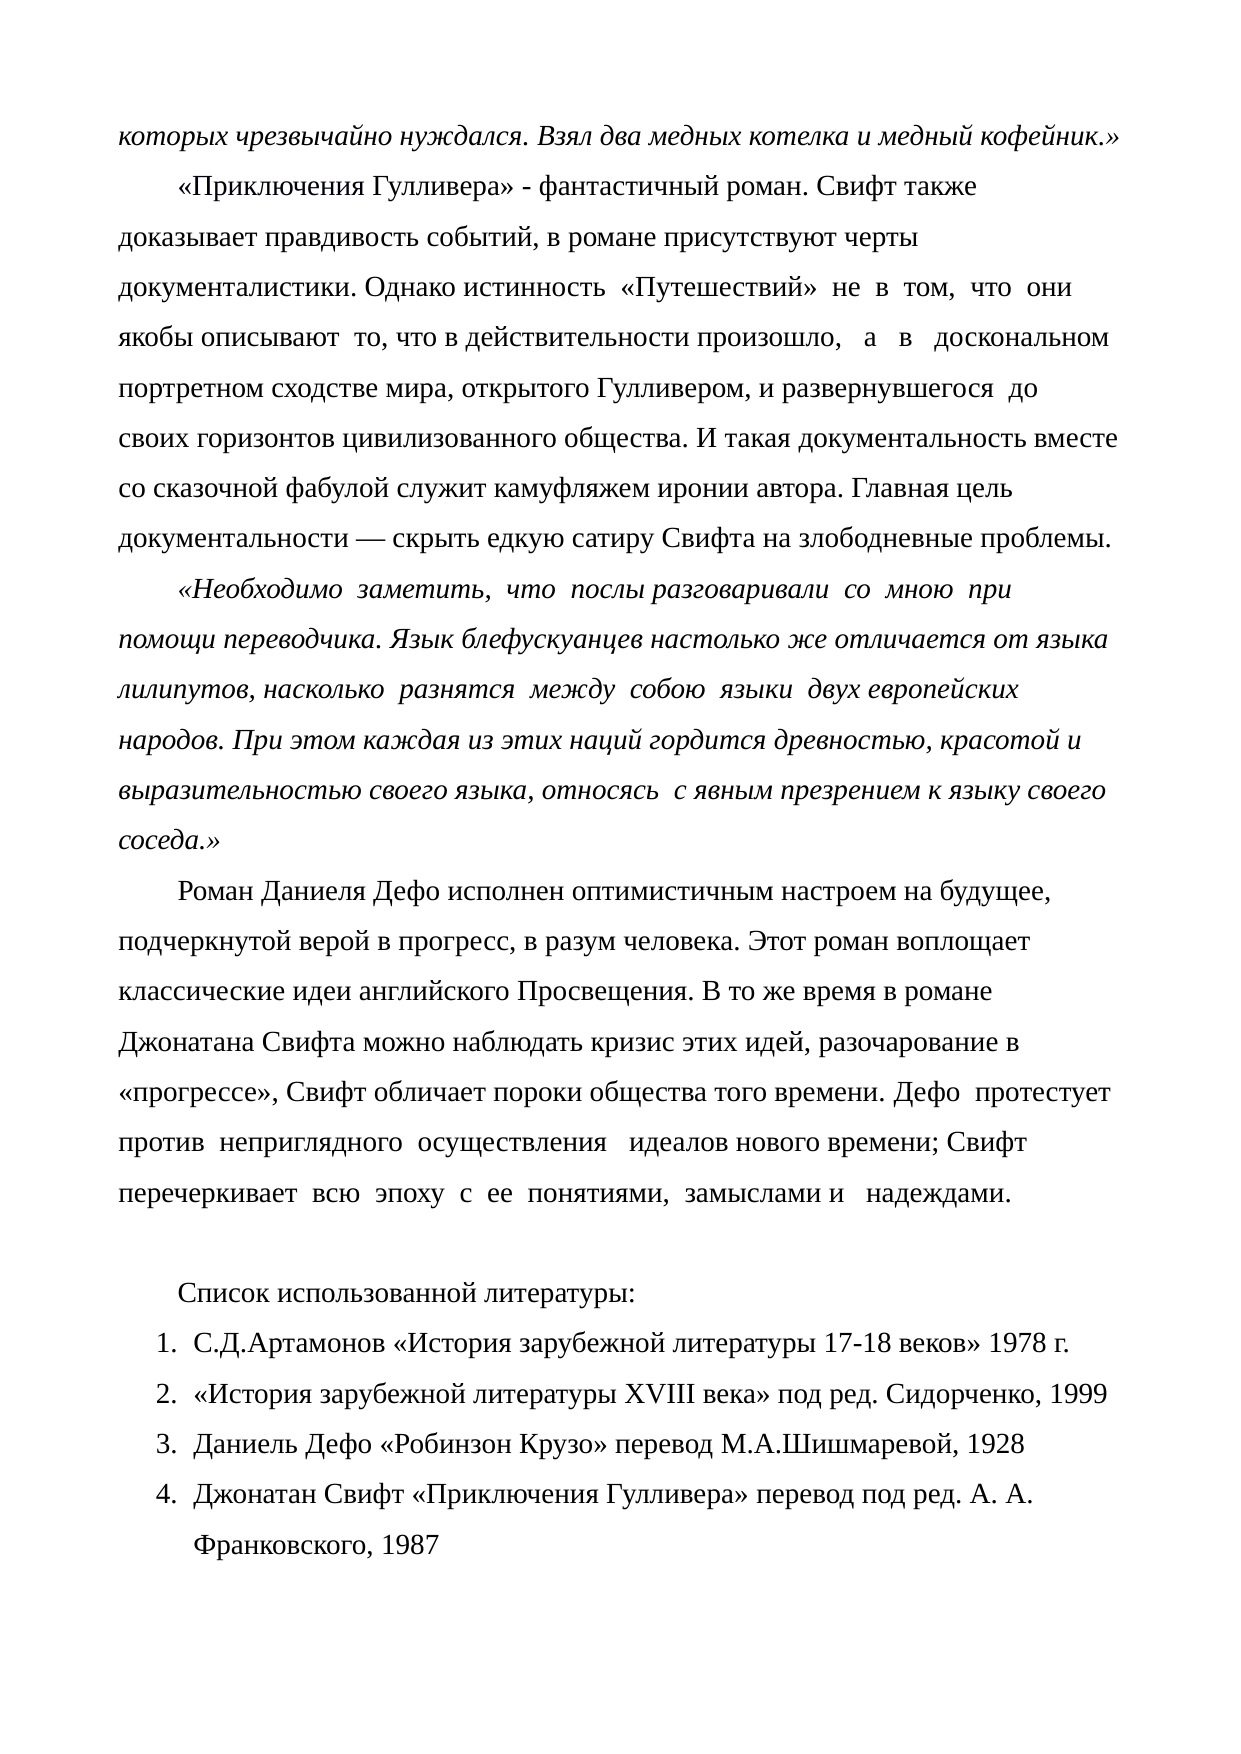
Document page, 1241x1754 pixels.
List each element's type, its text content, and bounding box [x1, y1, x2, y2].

list С.Д.Артамонов «История зарубежной литературы 17-18 веков» 1978 г. [156, 1326, 1122, 1359]
list Даниель Дефо «Робинзон Крузо» перевод M.А.Шишмаревой, 1928 [156, 1426, 1122, 1460]
text «Необходимо заметить, что послы разговаривали со мною при помощи переводчика. Язык блефускуанцев настолько же отличается от языка лилипутов, насколько разнятся между собою языки двух европейских народов. При этом каждая из этих наций гордится древностью, красотой и выразительностью своего языка, относясь с явным презрением к языку своего соседа.» [118, 571, 1122, 856]
text Роман Даниеля Дефо исполнен оптимистичным настроем на будущее, подчеркнутой верой в прогресс, в разум человека. Этот роман воплощает классические идеи английского Просвещения. В то же время в романе Джонатана Свифта можно наблюдать кризис этих идей, разочарование в «прогрессе», Свифт обличает пороки общества того времени. Дефо протестует против неприглядного осуществления идеалов нового времени; Свифт перечеркивает всю эпоху с ее понятиями, замыслами и надеждами. [118, 873, 1122, 1208]
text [118, 118, 1122, 152]
text Список использованной литературы: [118, 1275, 1122, 1309]
list «История зарубежной литературы XVIII века» под ред. Сидорченко, 1999 [156, 1376, 1122, 1409]
list Джонатан Свифт «Приключения Гулливера» перевод под ред. А. А. Франковского, 1987 [156, 1477, 1122, 1560]
text «Приключения Гулливера» - фантастичный роман. Свифт также доказывает правдивость событий, в романе присутствуют черты документалистики. Однако истинность «Путешествий» не в том, что они якобы описывают то, что в действительности произошло, а в доскональном портретном сходстве мира, открытого Гулливером, и развернувшегося до своих горизонтов цивилизованного общества. И такая документальность вместе со сказочной фабулой служит камуфляжем иронии автора. Главная цель документальности — скрыть едкую сатиру Свифта на злободневные проблемы. [118, 168, 1122, 554]
